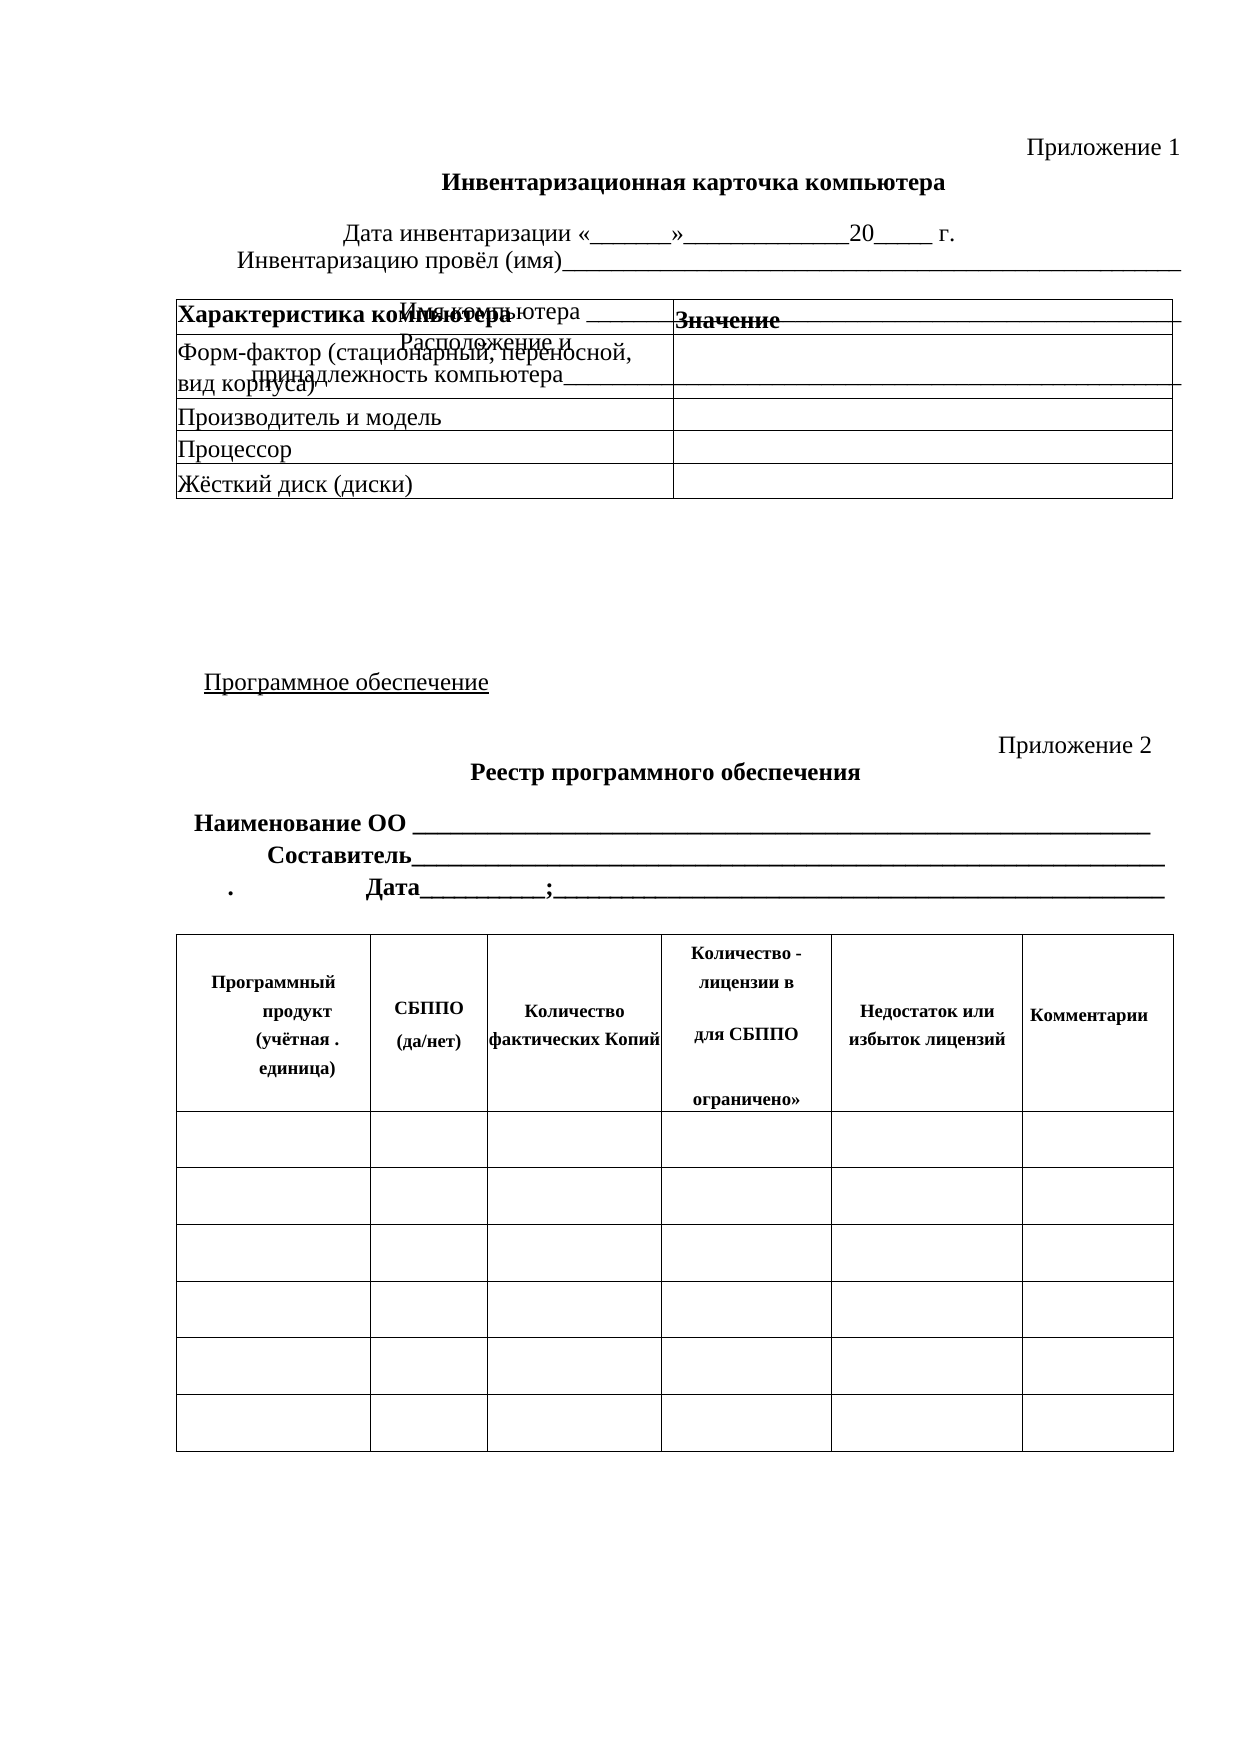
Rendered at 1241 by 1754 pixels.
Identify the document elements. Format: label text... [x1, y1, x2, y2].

table_cell [371, 1225, 487, 1281]
table_cell [177, 1225, 370, 1281]
table_cell [1023, 1225, 1173, 1281]
table_header Комментарии [1023, 935, 1173, 1111]
table_cell [177, 1395, 370, 1451]
table_cell [177, 1168, 370, 1224]
table_header Количество фактических Копий [488, 935, 661, 1111]
text . Дата ; [227, 870, 1152, 902]
table_cell Производитель и модель [177, 399, 673, 430]
table_header Количество - лицензии в для СБППО ограничено» [662, 935, 831, 1111]
table_cell [371, 1282, 487, 1337]
table_cell [662, 1338, 831, 1393]
table_cell [1023, 1282, 1173, 1337]
table_cell [488, 1395, 661, 1451]
table_header Недостаток или избыток лицензий [832, 935, 1022, 1111]
table_cell [674, 399, 1172, 430]
table_cell [177, 1112, 370, 1167]
text Дата инвентаризации « » 20 г. [343, 220, 1192, 247]
table_cell [1023, 1112, 1173, 1167]
table_header СБППО (да/нет) [371, 935, 487, 1111]
table_cell [177, 1282, 370, 1337]
table_cell [832, 1168, 1022, 1224]
text Приложение 2 [177, 732, 1152, 759]
text принадлежность компьютера [251, 357, 1192, 388]
table_cell [1023, 1395, 1173, 1451]
table_cell [662, 1168, 831, 1224]
table_cell [371, 1338, 487, 1393]
table_cell [832, 1112, 1022, 1167]
table_cell [371, 1395, 487, 1451]
table_cell [1023, 1338, 1173, 1393]
table_cell [371, 1168, 487, 1224]
text Расположение и [399, 326, 1192, 357]
text Реестр программного обеспечения [179, 759, 1152, 786]
table_cell [674, 464, 1172, 498]
table_cell [662, 1282, 831, 1337]
table_cell [674, 431, 1172, 463]
table_cell [832, 1395, 1022, 1451]
table_cell [674, 388, 1172, 398]
table_cell [832, 1338, 1022, 1393]
table_cell [488, 1338, 661, 1393]
text Инвентаризацию провёл (имя) [237, 247, 1192, 274]
text Программное обеспечение [204, 669, 489, 692]
table_cell [488, 1225, 661, 1281]
table_cell Процессор [177, 431, 673, 463]
table_cell [832, 1225, 1022, 1281]
table_cell [177, 1338, 370, 1393]
table_header Программный продукт (учётная . единица) [177, 935, 370, 1111]
table_cell Форм-фактор (стационарный, переносной, вид корпуса) [177, 335, 673, 398]
table_cell Жёсткий диск (диски) [177, 464, 673, 498]
table_cell [662, 1112, 831, 1167]
table_cell [488, 1282, 661, 1337]
table_cell [371, 1112, 487, 1167]
table_cell [662, 1395, 831, 1451]
text Инвентаризационная карточка компьютера [195, 169, 1192, 196]
table_cell [832, 1282, 1022, 1337]
table_cell [1023, 1168, 1173, 1224]
text Имя компьютера [399, 294, 1192, 326]
text Составитель [267, 838, 1152, 870]
text Приложение 1 [234, 134, 1180, 161]
table_cell [488, 1168, 661, 1224]
table_cell [662, 1225, 831, 1281]
table_cell [488, 1112, 661, 1167]
